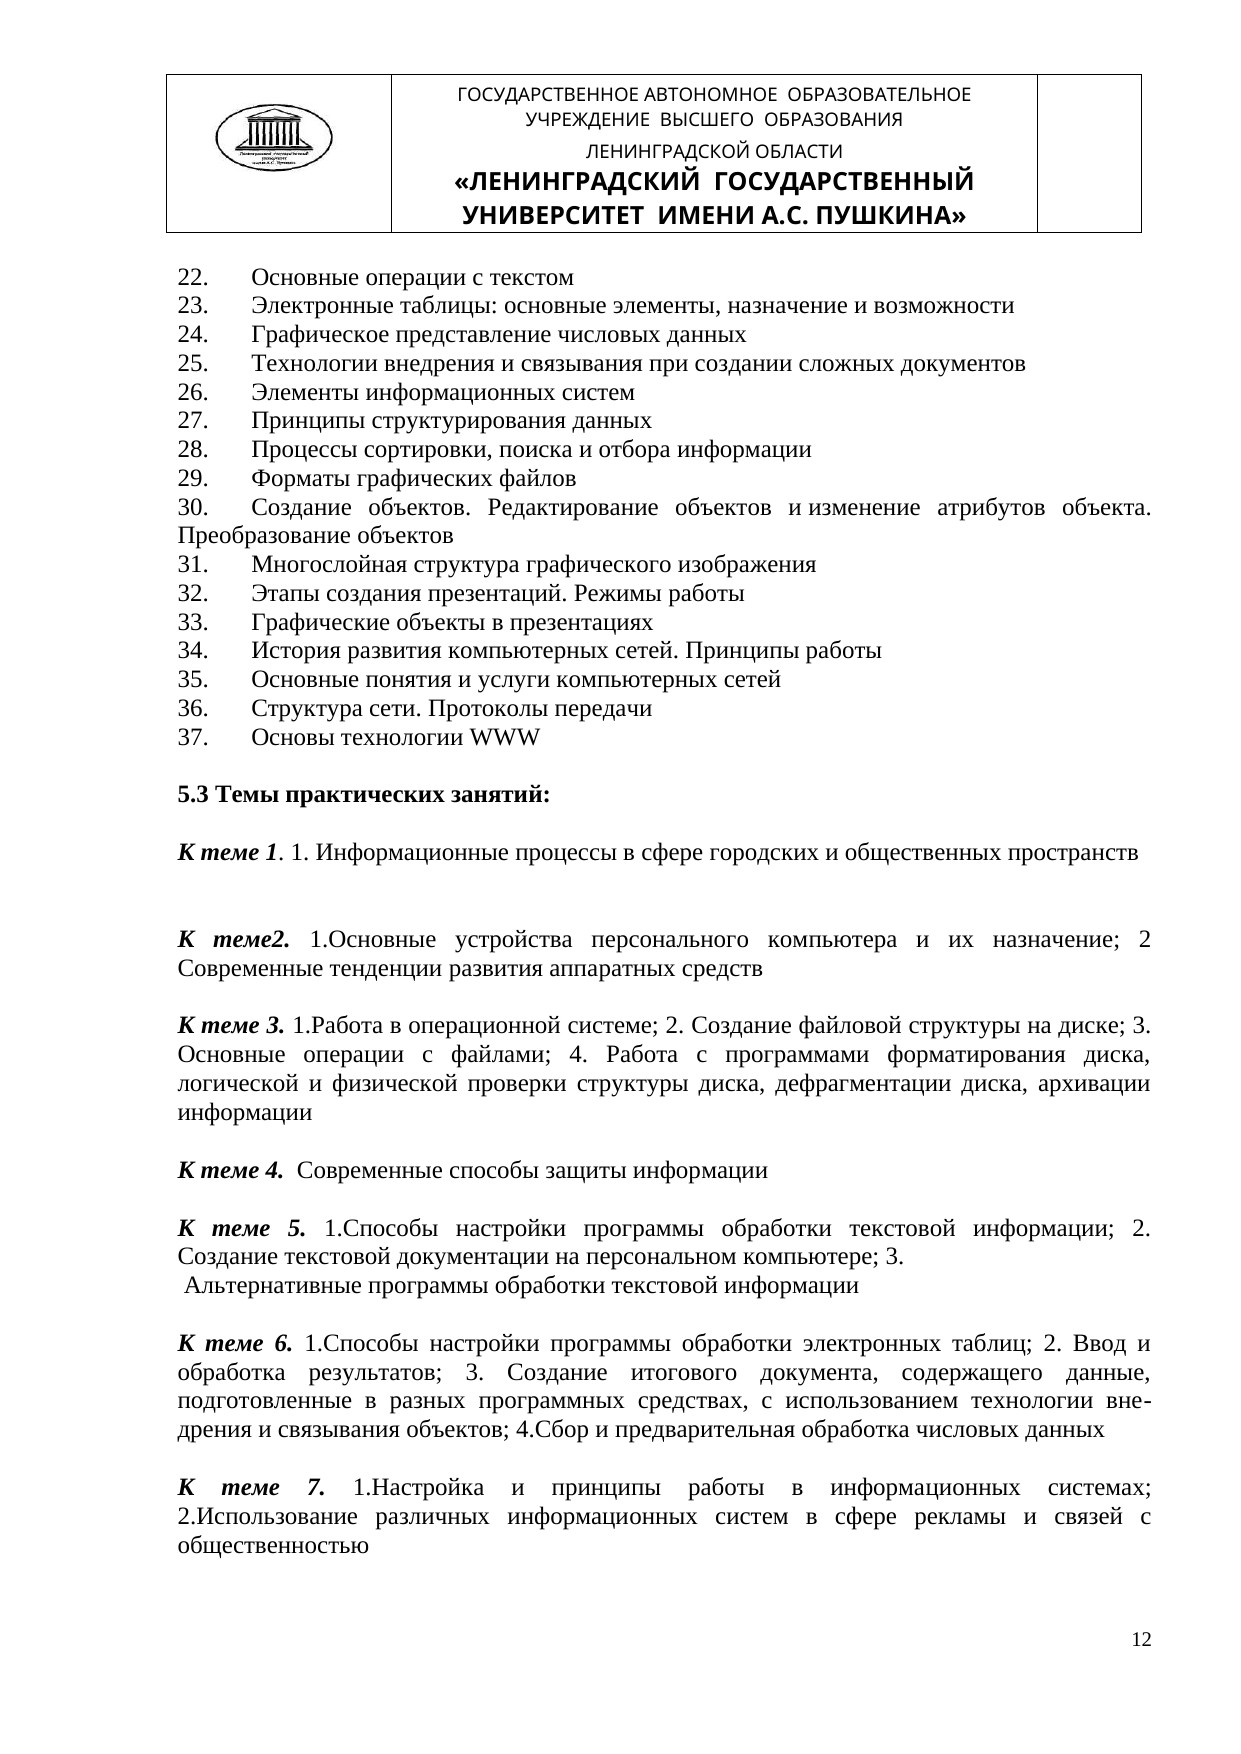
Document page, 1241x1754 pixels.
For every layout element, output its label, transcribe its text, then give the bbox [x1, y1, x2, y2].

list Форматы графических файлов [177, 463, 1152, 492]
list Графические объекты в презентациях [177, 607, 1152, 636]
picture [187, 75, 371, 202]
list Процессы сортировки, поиска и отбора информации [177, 434, 1152, 463]
text К теме 5. 1.Способы настройки программы обработки текстовой информации; 2. Создание текстовой документации на персональном компьютере; 3. [177, 1213, 1152, 1270]
list Основные понятия и услуги компьютерных сетей [177, 664, 1152, 693]
list Электронные таблицы: основные элементы, назначение и возможности [177, 291, 1152, 319]
list Многослойная структура графического изображения [177, 549, 1152, 578]
text К теме 3. 1.Работа в операционной системе; 2. Создание файловой структуры на диске; 3. Основные операции с файлами; 4. Работа с программами форматирования диска, логической и физической проверки структуры диска, дефрагментации диска, архивации информации [177, 1011, 1152, 1126]
list История развития компьютерных сетей. Принципы работы [177, 636, 1152, 664]
list Графическое представление числовых данных [177, 319, 1152, 348]
text Альтернативные программы обработки текстовой информации [177, 1270, 1152, 1299]
text К теме 1. 1. Информационные процессы в сфере городских и общественных пространств [177, 837, 1152, 866]
list Принципы структурирования данных [177, 406, 1152, 434]
list Создание объектов. Редактирование объектов и изменение атрибутов объекта. Преобразование объектов [177, 492, 1152, 549]
list Структура сети. Протоколы передачи [177, 693, 1152, 722]
list Элементы информационных систем [177, 377, 1152, 406]
list Основные операции с текстом [177, 262, 1152, 291]
list Этапы создания презентаций. Режимы работы [177, 578, 1152, 607]
list Основы технологии WWW [177, 722, 1152, 751]
list Технологии внедрения и связывания при создании сложных документов [177, 348, 1152, 377]
text К теме 7. 1.Настройка и принципы работы в информационных системах; 2.Использование различных информационных систем в сфере рекламы и связей с общественностью [177, 1472, 1152, 1558]
text К теме 6. 1.Способы настройки программы обработки электронных таблиц; 2. Ввод и обработка результатов; 3. Создание итогового документа, содержащего данные, подготовленные в разных программных средствах, с использованием технологии внедрения и связывания объектов; 4.Сбор и предварительная обработка числовых данных [177, 1328, 1152, 1443]
text К теме 4. Современные способы защиты информации [177, 1155, 1152, 1183]
text 5.3 Темы практических занятий: [177, 779, 1152, 808]
text К теме2. 1.Основные устройства персонального компьютера и их назначение; 2 Современные тенденции развития аппаратных средств [177, 924, 1152, 981]
